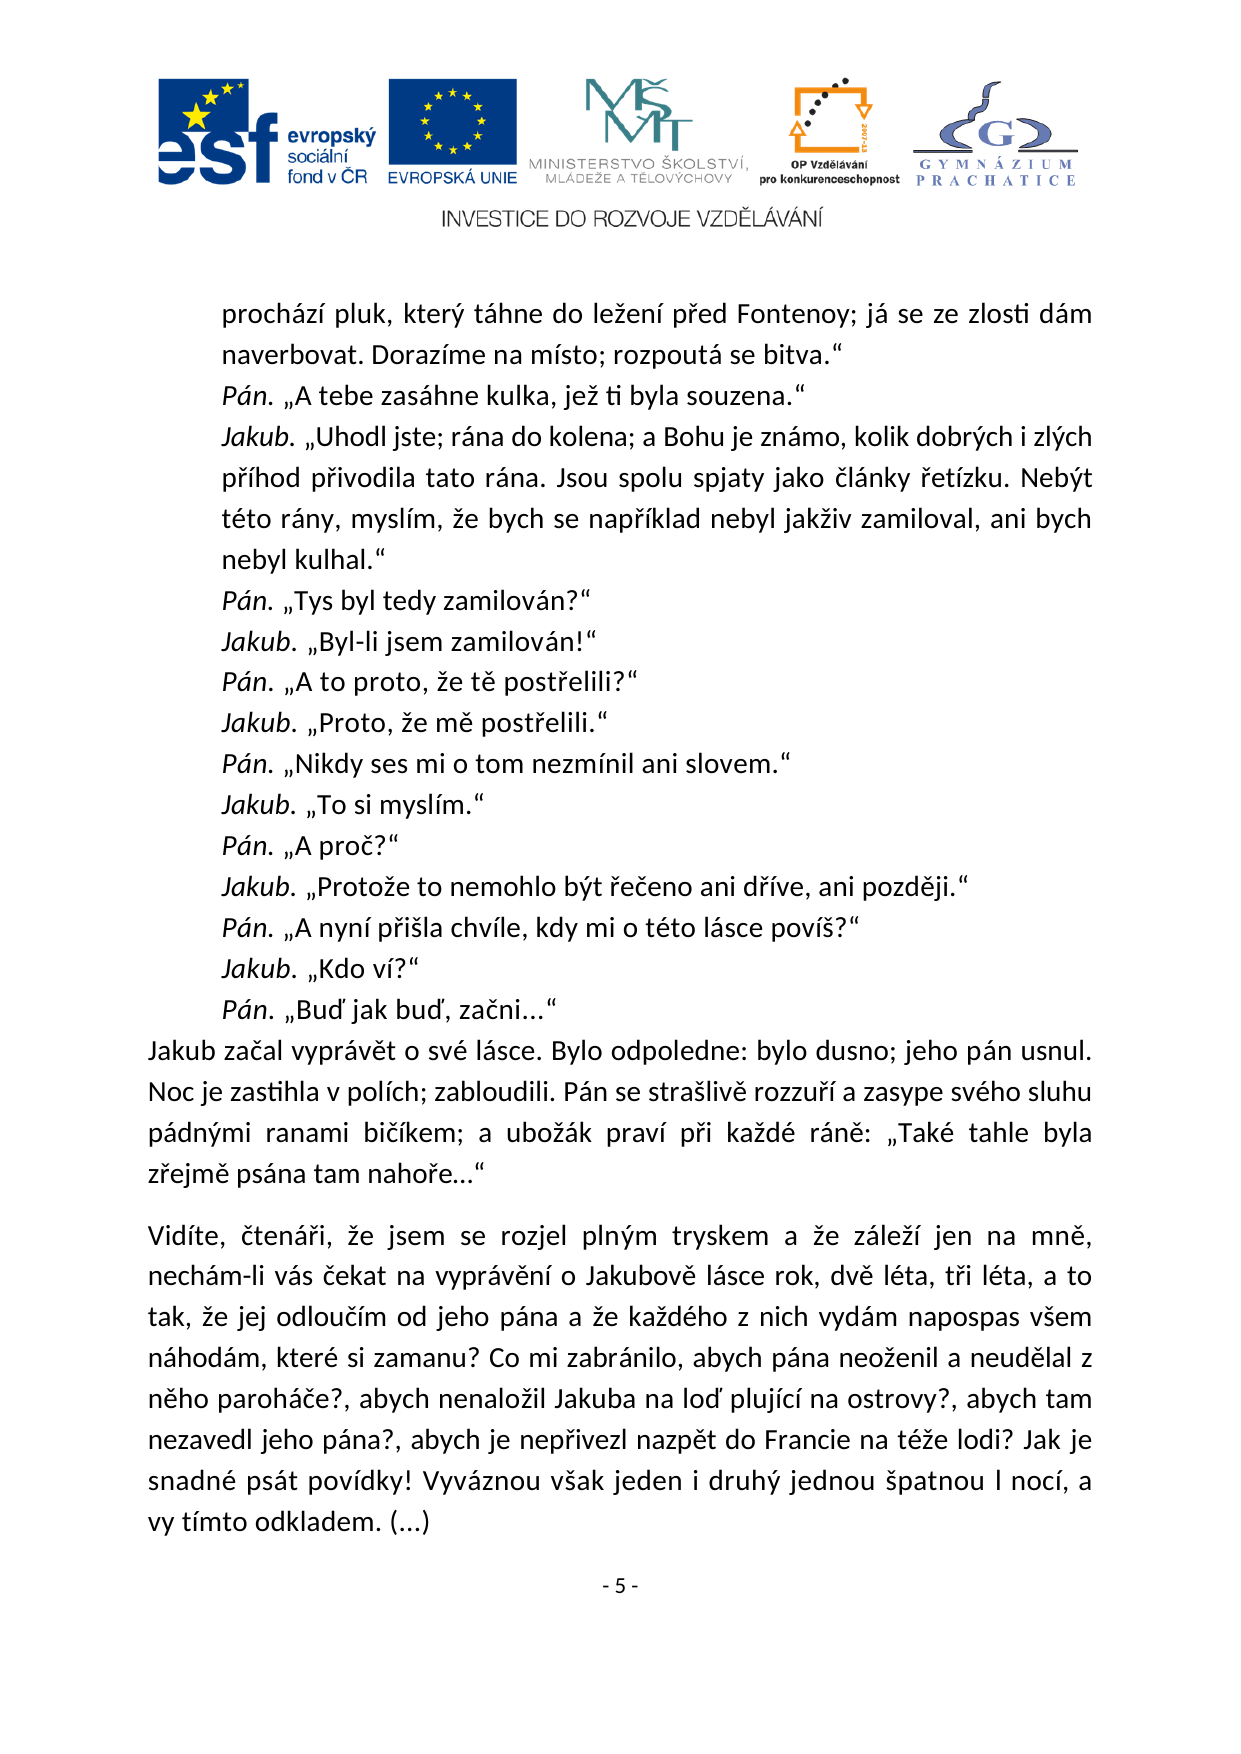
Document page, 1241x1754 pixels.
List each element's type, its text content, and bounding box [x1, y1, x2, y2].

text Pán. „Nikdy ses mi o tom nezmínil ani slovem.“ [221, 745, 1093, 781]
text Jakub. „Protože to nemohlo být řečeno ani dříve, ani později.“ [221, 868, 1093, 904]
text Vidíte, čtenáři, že jsem se rozjel plným tryskem a že záleží jen na mně, nechám-li vás čekat na vyprávění o Jakubově lásce rok, dvě léta, tři léta, a to tak, že jej odloučím od jeho pána a že každého z nich vydám napospas všem náhodám, které si zamanu? Co mi zabránilo, abych pána neoženil a neudělal z něho paroháče?, abych nenaložil Jakuba na loď plující na ostrovy?, abych tam nezavedl jeho pána?, abych je nepřivezl nazpět do Francie na téže lodi? Jak je snadné psát povídky! Vyváznou však jeden i druhý jednou špatnou l nocí, a vy tímto odkladem. (...) [148, 1217, 1093, 1539]
picture [147, 73, 1091, 243]
text Pán. „A nyní přišla chvíle, kdy mi o této lásce povíš?“ [221, 909, 1093, 945]
text Jakub začal vyprávět o své lásce. Bylo odpoledne: bylo dusno; jeho pán usnul. Noc je zastihla v polích; zabloudili. Pán se strašlivě rozzuří a zasype svého sluhu pádnými ranami bičíkem; a ubožák praví při každé ráně: „Také tahle byla zřejmě psána tam nahoře…“ [148, 1032, 1093, 1190]
text Jakub. „To si myslím.“ [221, 786, 1093, 822]
text Pán. „Buď jak buď, začni...“ [221, 991, 1093, 1027]
text Jakub. „Uhodl jste; rána do kolena; a Bohu je známo, kolik dobrých i zlých příhod přivodila tato rána. Jsou spolu spjaty jako články řetízku. Nebýt této rány, myslím, že bych se například nebyl jakživ zamiloval, ani bych nebyl kulhal.“ [221, 418, 1093, 576]
text Jakub. „Kdo ví?“ [221, 950, 1093, 986]
text Pán. „A to proto, že tě postřelili?“ [221, 663, 1093, 699]
text Jakub. „Proto, že mě postřelili.“ [221, 704, 1093, 740]
text Jakub. „Byl-li jsem zamilován!“ [221, 623, 1093, 658]
text Pán. „A tebe zasáhne kulka, jež ti byla souzena.“ [221, 377, 1093, 413]
text Pán. „Tys byl tedy zamilován?“ [221, 582, 1093, 617]
text Pán. „A proč?“ [221, 827, 1093, 863]
